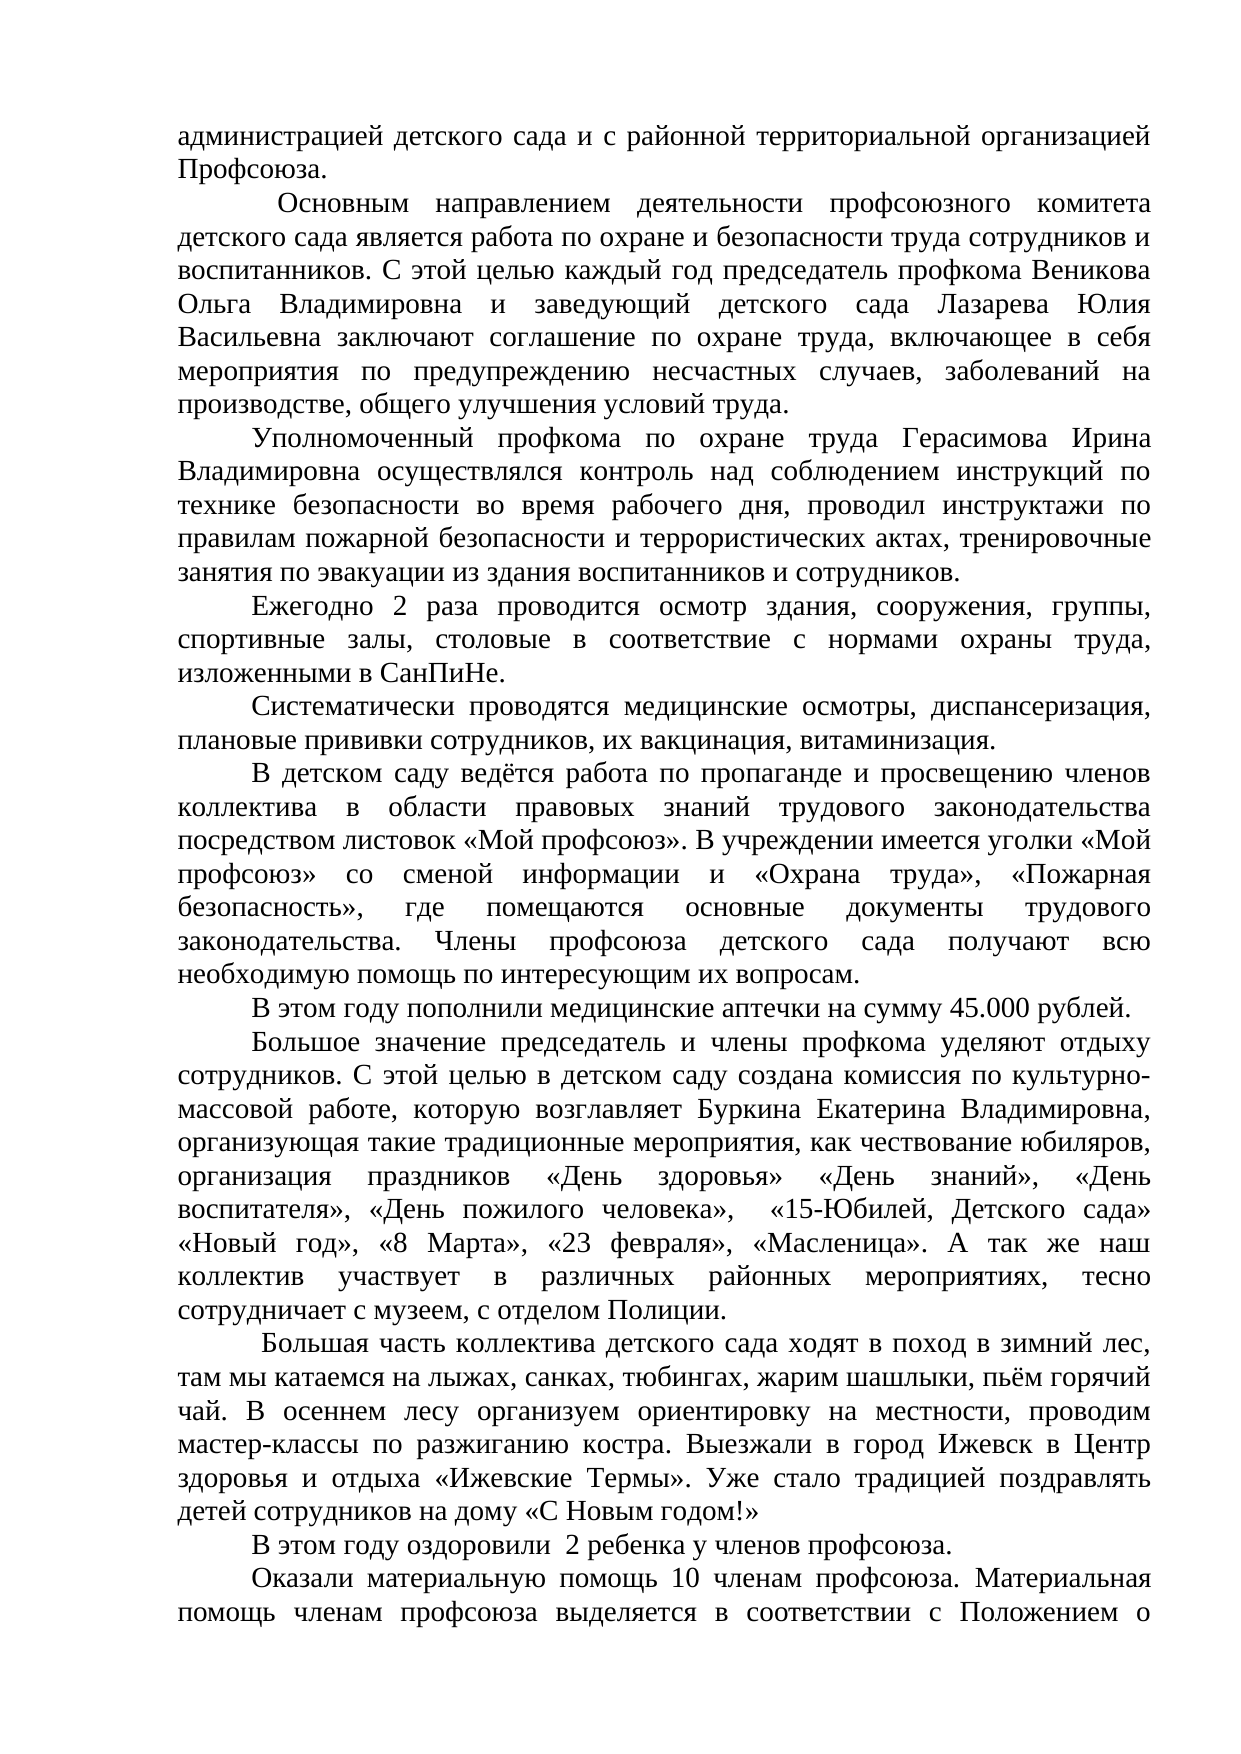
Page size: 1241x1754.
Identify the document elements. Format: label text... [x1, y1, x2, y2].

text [177, 118, 1152, 185]
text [177, 1560, 1152, 1627]
text Ежегодно 2 раза проводится осмотр здания, сооружения, группы, спортивные залы, столовые в соответствие с нормами охраны труда, изложенными в СанПиНе. [177, 588, 1152, 688]
text Систематически проводятся медицинские осмотры, диспансеризация, плановые прививки сотрудников, их вакцинация, витаминизация. [177, 688, 1152, 755]
text Большое значение председатель и члены профкома уделяют отдыху сотрудников. С этой целью в детском саду создана комиссия по культурно-массовой работе, которую возглавляет Буркина Екатерина Владимировна, организующая такие традиционные мероприятия, как чествование юбиляров, организация праздников «День здоровья» «День знаний», «День воспитателя», «День пожилого человека», «15-Юбилей, Детского сада» «Новый год», «8 Марта», «23 февраля», «Масленица». А так же наш коллектив участвует в различных районных мероприятиях, тесно сотрудничает с музеем, с отделом Полиции. [177, 1024, 1152, 1326]
text Большая часть коллектива детского сада ходят в поход в зимний лес, там мы катаемся на лыжах, санках, тюбингах, жарим шашлыки, пьём горячий чай. В осеннем лесу организуем ориентировку на местности, проводим мастер-классы по разжиганию костра. Выезжали в город Ижевск в Центр здоровья и отдыха «Ижевские Термы». Уже стало традицией поздравлять детей сотрудников на дому «С Новым годом!» [177, 1326, 1152, 1527]
text В этом году оздоровили 2 ребенка у членов профсоюза. [177, 1527, 1152, 1560]
text В этом году пополнили медицинские аптечки на сумму 45.000 рублей. [177, 990, 1152, 1024]
text Основным направлением деятельности профсоюзного комитета детского сада является работа по охране и безопасности труда сотрудников и воспитанников. С этой целью каждый год председатель профкома Веникова Ольга Владимировна и заведующий детского сада Лазарева Юлия Васильевна заключают соглашение по охране труда, включающее в себя мероприятия по предупреждению несчастных случаев, заболеваний на производстве, общего улучшения условий труда. [177, 185, 1152, 420]
text Уполномоченный профкома по охране труда Герасимова Ирина Владимировна осуществлялся контроль над соблюдением инструкций по технике безопасности во время рабочего дня, проводил инструктажи по правилам пожарной безопасности и террористических актах, тренировочные занятия по эвакуации из здания воспитанников и сотрудников. [177, 420, 1152, 588]
text В детском саду ведётся работа по пропаганде и просвещению членов коллектива в области правовых знаний трудового законодательства посредством листовок «Мой профсоюз». В учреждении имеется уголки «Мой профсоюз» со сменой информации и «Охрана труда», «Пожарная безопасность», где помещаются основные документы трудового законодательства. Члены профсоюза детского сада получают всю необходимую помощь по интересующим их вопросам. [177, 755, 1152, 990]
